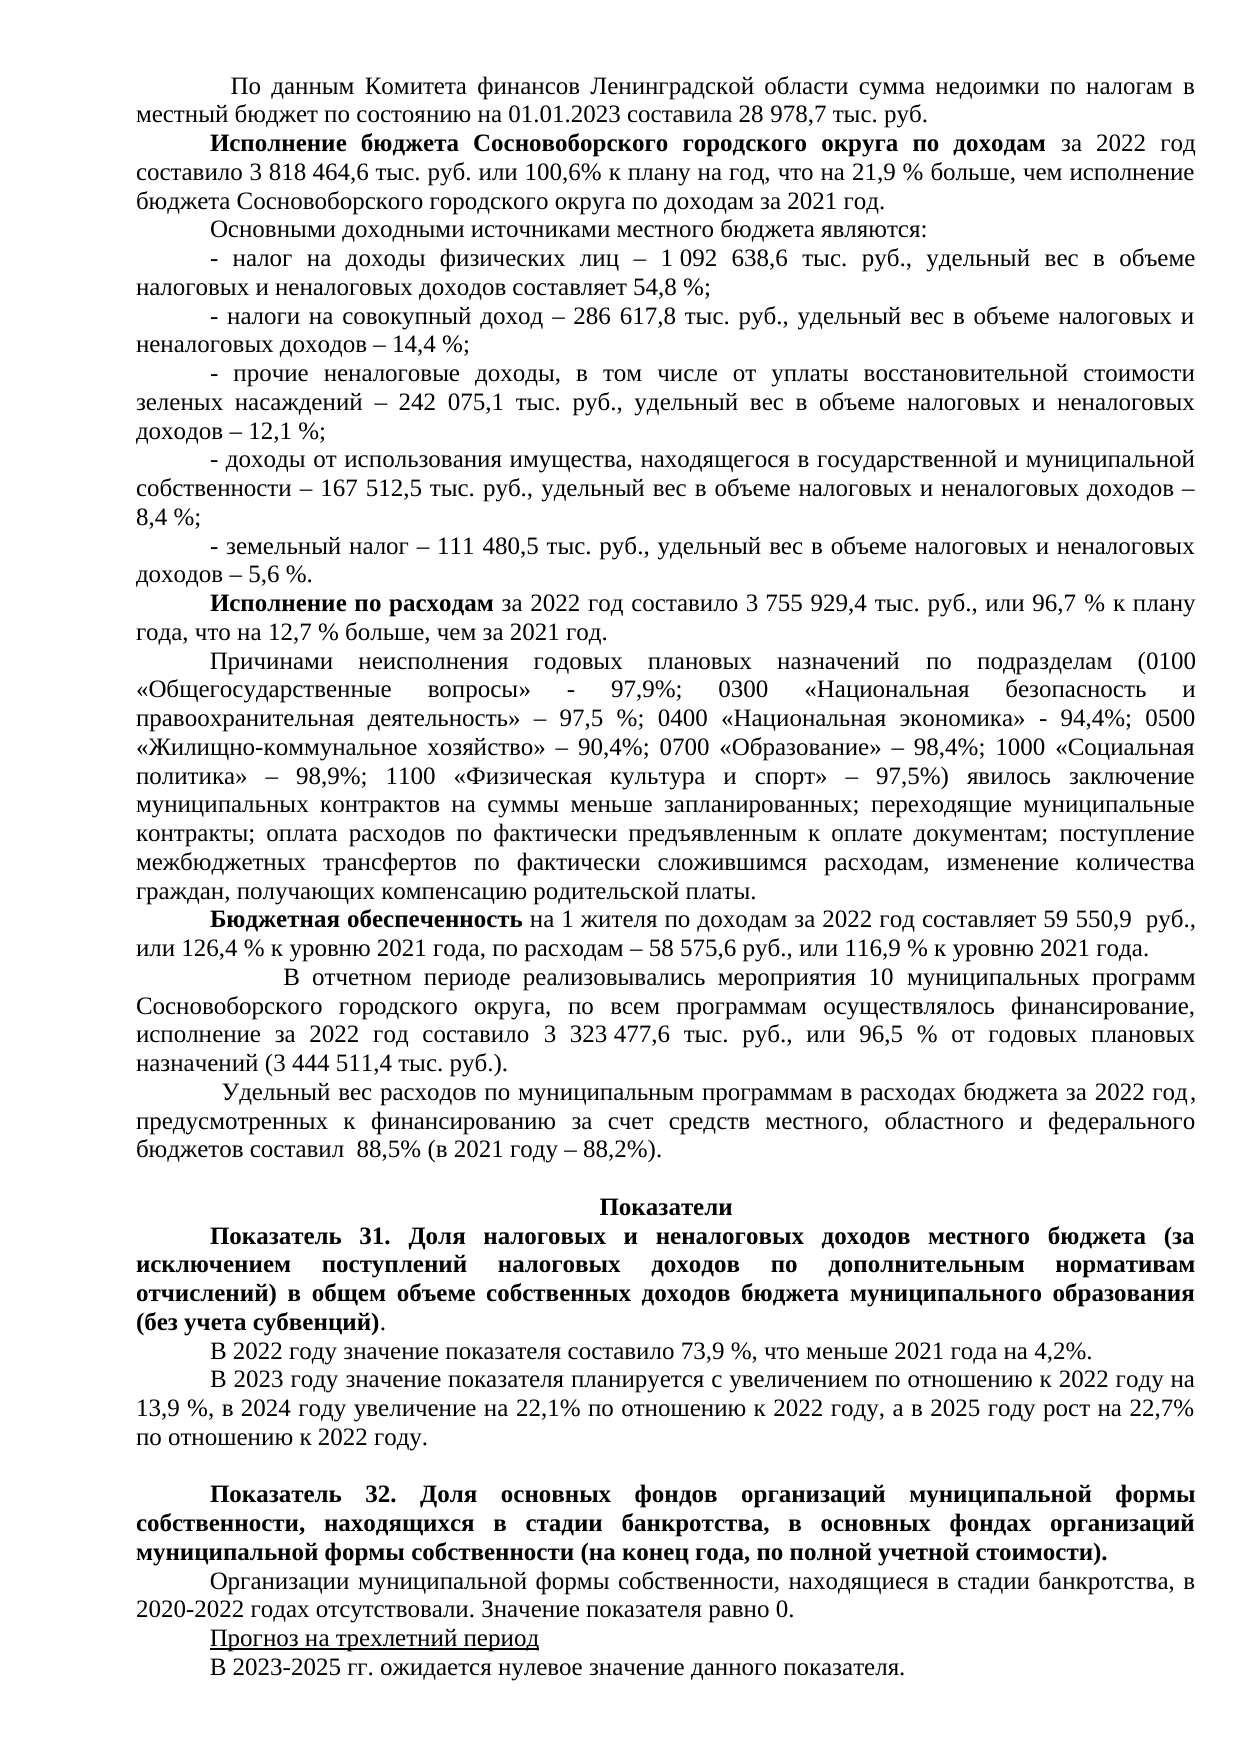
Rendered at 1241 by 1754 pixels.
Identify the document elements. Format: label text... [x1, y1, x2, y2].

text В отчетном периоде реализовывались мероприятия 10 муниципальных программ Сосновоборского городского округа, по всем программам осуществлялось финансирование, исполнение за 2022 год составило 3 323 477,6 тыс. руб., или 96,5 % от годовых плановых назначений (3 444 511,4 тыс. руб.). [136, 962, 1196, 1077]
text В 2023-2025 гг. ожидается нулевое значение данного показателя. [136, 1652, 1196, 1681]
text Прогноз на трехлетний период [136, 1623, 1196, 1652]
text Причинами неисполнения годовых плановых назначений по подразделам (0100 «Общегосударственные вопросы» - 97,9%; 0300 «Национальная безопасность и правоохранительная деятельность» – 97,5 %; 0400 «Национальная экономика» - 94,4%; 0500 «Жилищно-коммунальное хозяйство» – 90,4%; 0700 «Образование» – 98,4%; 1000 «Социальная политика» – 98,9%; 1100 «Физическая культура и спорт» – 97,5%) явилось заключение муниципальных контрактов на суммы меньше запланированных; переходящие муниципальные контракты; оплата расходов по фактически предъявленным к оплате документам; поступление межбюджетных трансфертов по фактически сложившимся расходам, изменение количества граждан, получающих компенсацию родительской платы. [136, 646, 1196, 904]
text Показатель 32. Доля основных фондов организаций муниципальной формы собственности, находящихся в стадии банкротства, в основных фондах организаций муниципальной формы собственности (на конец года, по полной учетной стоимости). [136, 1479, 1196, 1566]
text Показатель 31. Доля налоговых и неналоговых доходов местного бюджета (за исключением поступлений налоговых доходов по дополнительным нормативам отчислений) в общем объеме собственных доходов бюджета муниципального образования (без учета субвенций). [136, 1221, 1196, 1336]
list - доходы от использования имущества, находящегося в государственной и муниципальной собственности – 167 512,5 тыс. руб., удельный вес в объеме налоговых и неналоговых доходов – 8,4 %; [136, 444, 1196, 531]
list Исполнение бюджета Сосновоборского городского округа по доходам за 2022 год составило 3 818 464,6 тыс. руб. или 100,6% к плану на год, что на 21,9 % больше, чем исполнение бюджета Сосновоборского городского округа по доходам за 2021 год. [136, 128, 1196, 214]
text Основными доходными источниками местного бюджета являются: [136, 214, 1196, 243]
text В 2022 году значение показателя составило 73,9 %, что меньше 2021 года на 4,2%. [136, 1336, 1196, 1364]
list - налоги на совокупный доход – 286 617,8 тыс. руб., удельный вес в объеме налоговых и неналоговых доходов – 14,4 %; [136, 301, 1196, 358]
list - земельный налог – 111 480,5 тыс. руб., удельный вес в объеме налоговых и неналоговых доходов – 5,6 %. [136, 531, 1196, 588]
list - прочие неналоговые доходы, в том числе от уплаты восстановительной стоимости зеленых насаждений – 242 075,1 тыс. руб., удельный вес в объеме налоговых и неналоговых доходов – 12,1 %; [136, 358, 1196, 444]
text Показатели [136, 1192, 1196, 1221]
text Бюджетная обеспеченность на 1 жителя по доходам за 2022 год составляет 59 550,9 руб., или 126,4 % к уровню 2021 года, по расходам – 58 575,6 руб., или 116,9 % к уровню 2021 года. [136, 904, 1196, 962]
text В 2023 году значение показателя планируется с увеличением по отношению к 2022 году на 13,9 %, в 2024 году увеличение на 22,1% по отношению к 2022 году, а в 2025 году рост на 22,7% по отношению к 2022 году. [136, 1364, 1196, 1451]
list - налог на доходы физических лиц – 1 092 638,6 тыс. руб., удельный вес в объеме налоговых и неналоговых доходов составляет 54,8 %; [136, 243, 1196, 301]
text По данным Комитета финансов Ленинградской области сумма недоимки по налогам в местный бюджет по состоянию на 01.01.2023 составила 28 978,7 тыс. руб. [136, 71, 1196, 128]
text Удельный вес расходов по муниципальным программам в расходах бюджета за 2022 год, предусмотренных к финансированию за счет средств местного, областного и федерального бюджетов составил 88,5% (в 2021 году – 88,2%). [136, 1077, 1196, 1163]
text Организации муниципальной формы собственности, находящиеся в стадии банкротства, в 2020-2022 годах отсутствовали. Значение показателя равно 0. [136, 1566, 1196, 1623]
text Исполнение по расходам за 2022 год составило 3 755 929,4 тыс. руб., или 96,7 % к плану года, что на 12,7 % больше, чем за 2021 год. [136, 588, 1196, 646]
